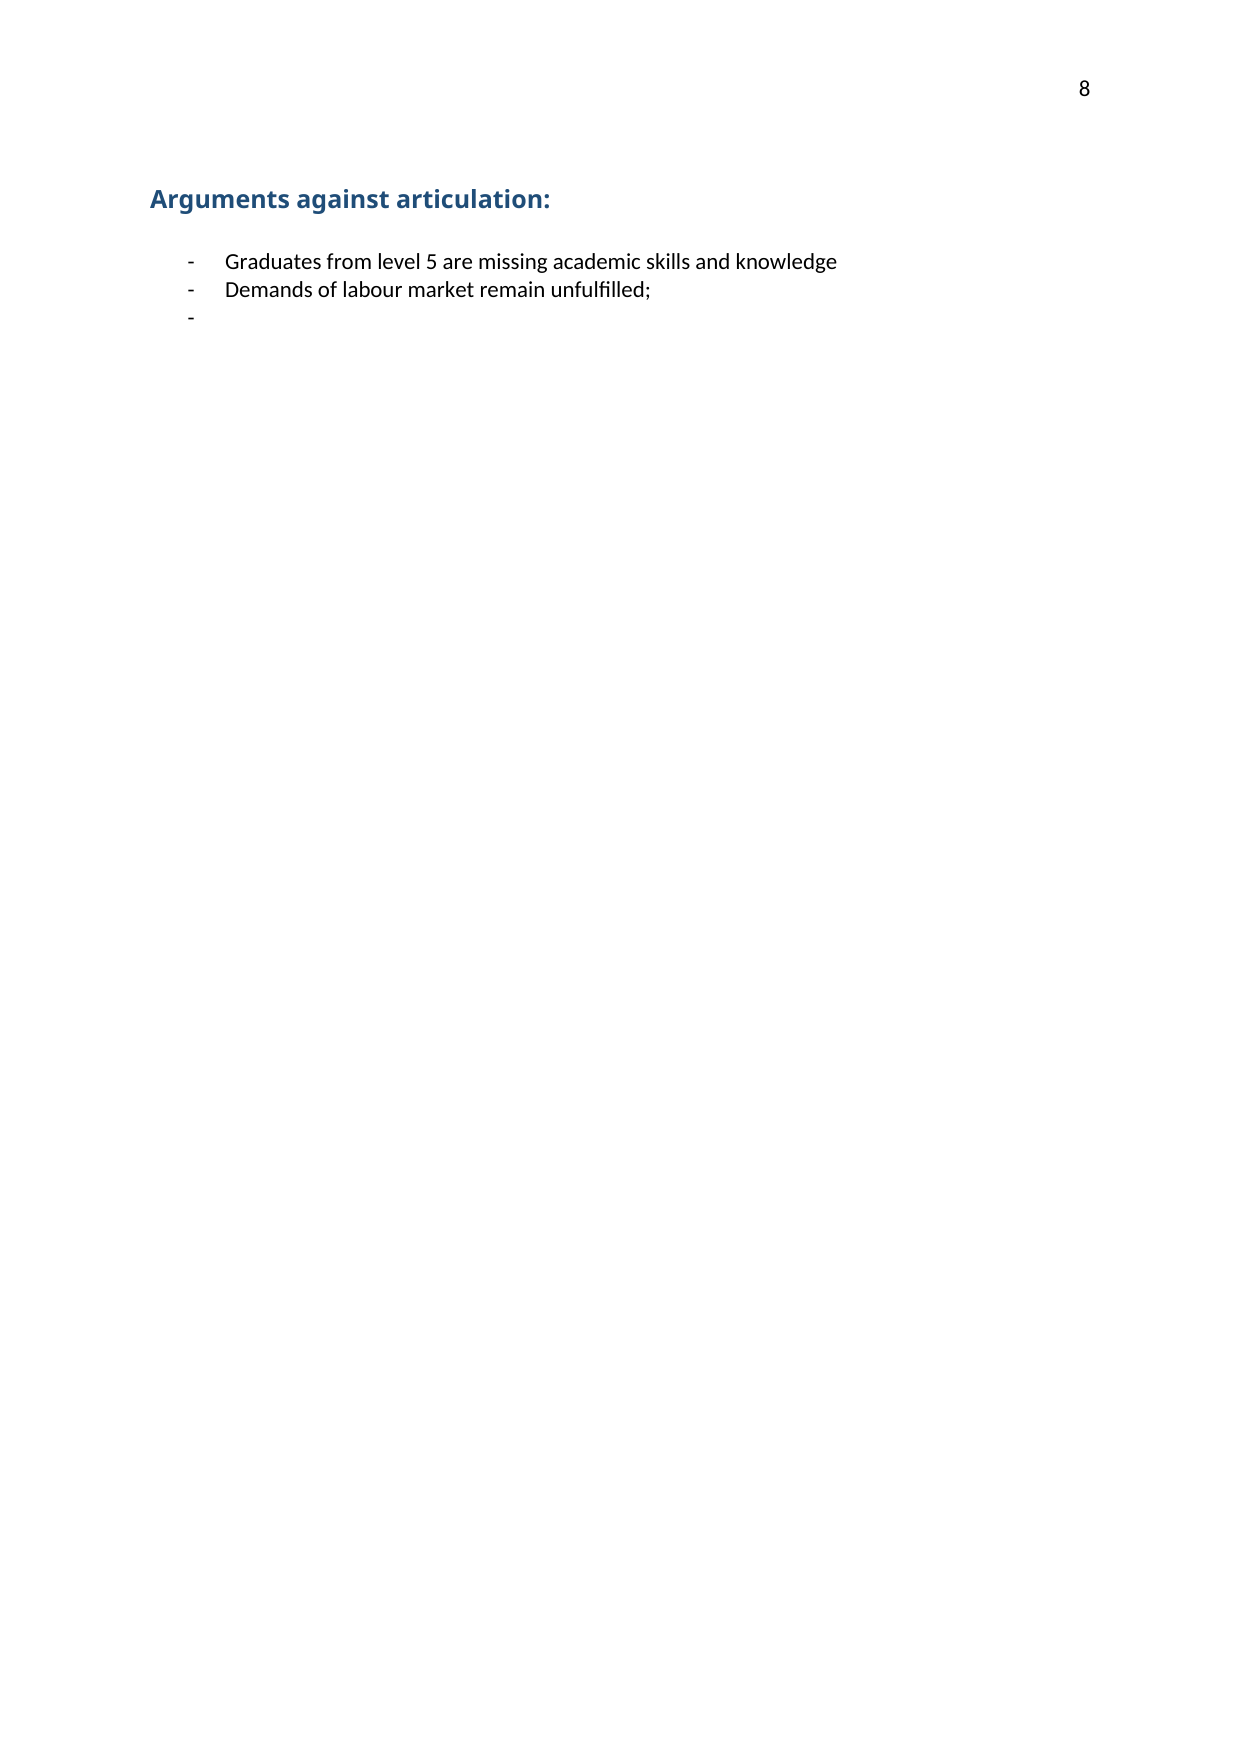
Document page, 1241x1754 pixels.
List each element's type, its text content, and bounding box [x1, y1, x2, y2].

subtitle Arguments against articulation: [150, 182, 1090, 216]
list Graduates from level 5 are missing academic skills and knowledge [187, 247, 1090, 275]
list Demands of labour market remain unfulfilled; [187, 275, 1090, 303]
